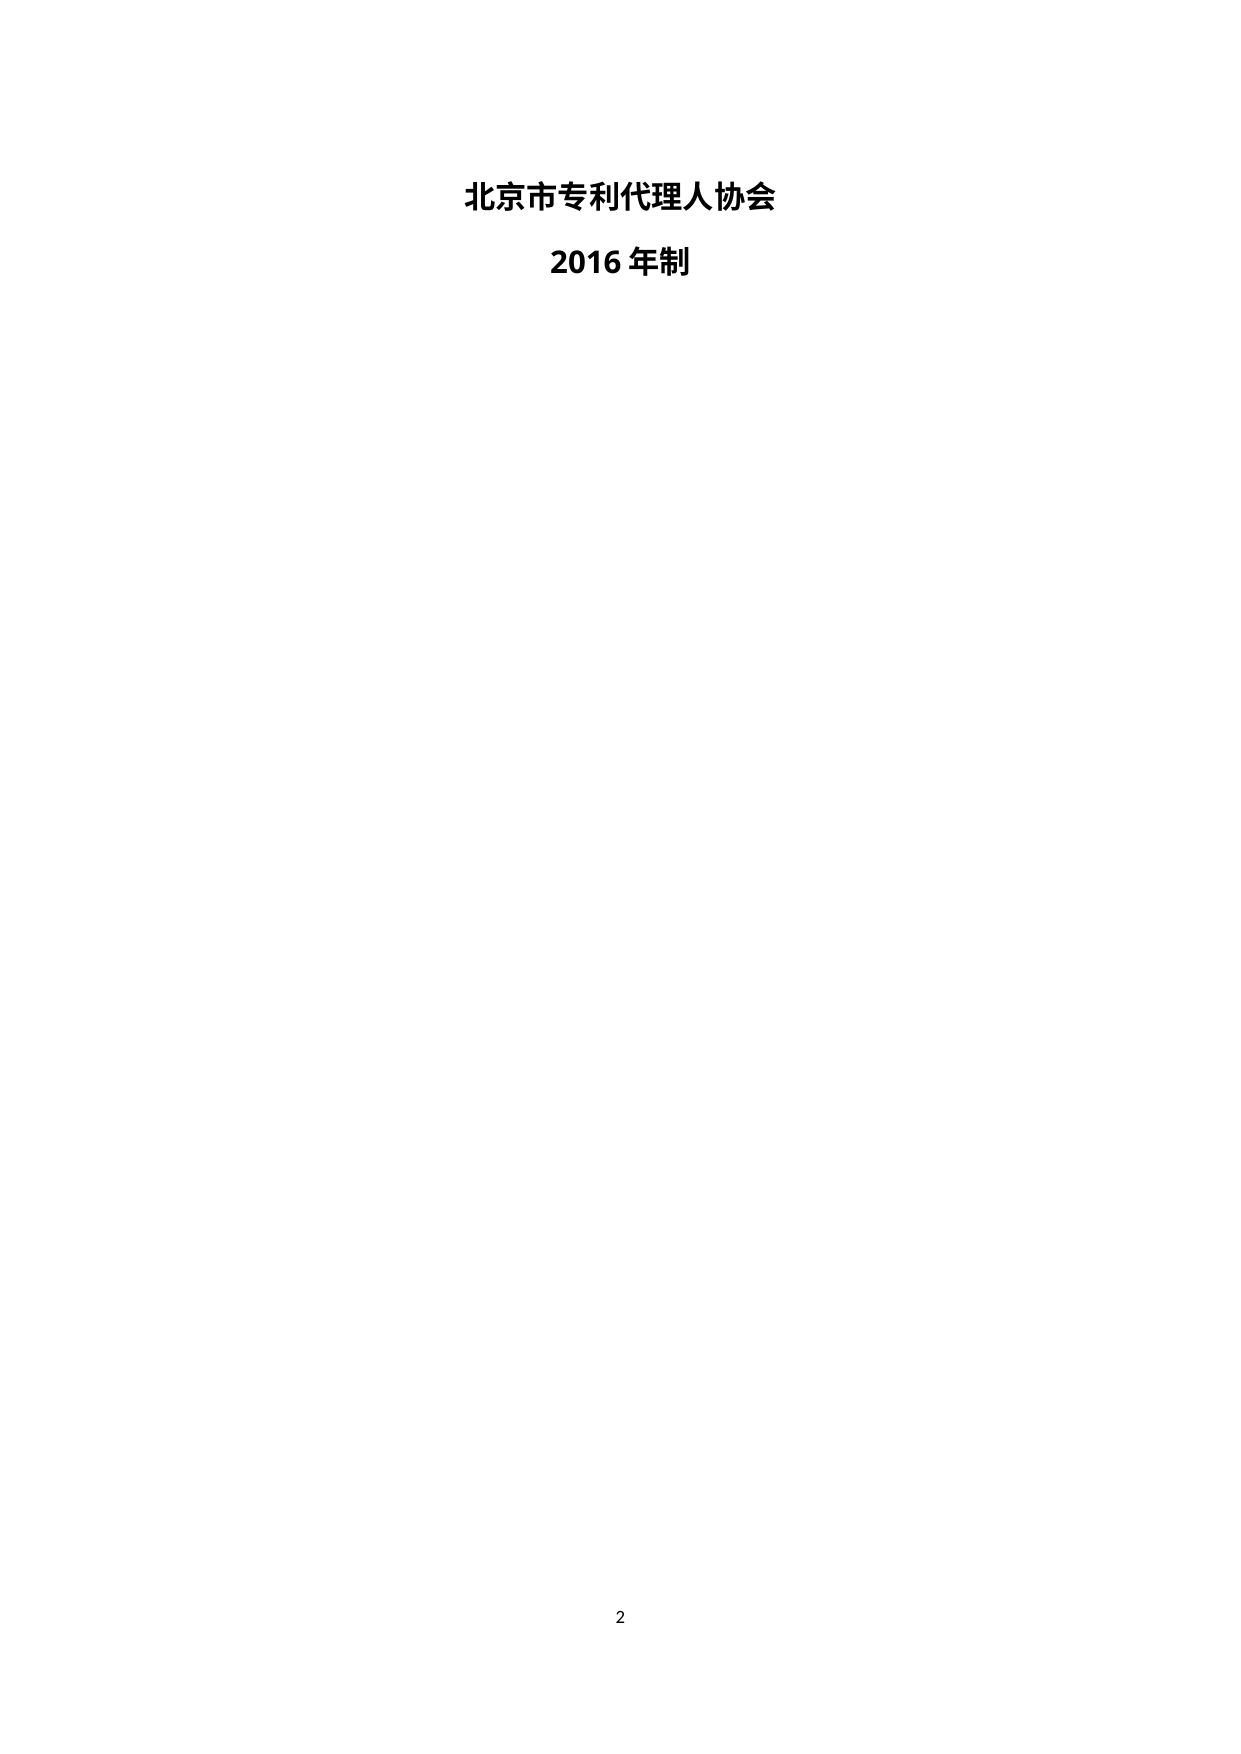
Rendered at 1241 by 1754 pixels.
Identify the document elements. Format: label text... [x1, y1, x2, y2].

text 北京市专利代理人协会 [187, 162, 1053, 227]
text 2016年制 [187, 227, 1053, 292]
